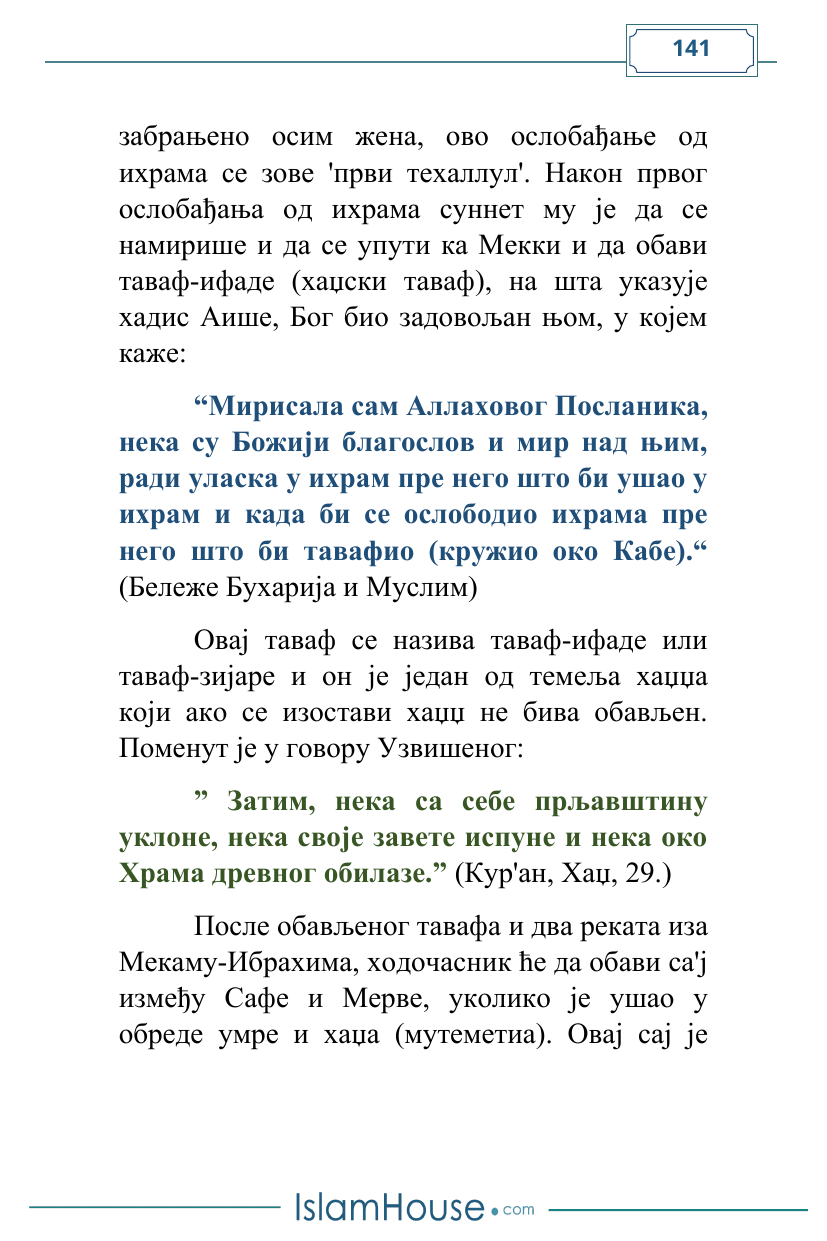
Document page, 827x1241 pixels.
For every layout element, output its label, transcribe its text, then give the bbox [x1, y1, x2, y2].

text Овај таваф се назива таваф-ифаде или таваф-зијаре и он је један од темеља хаџџа који ако се изостави хаџџ не бива обављен. Поменут је у говору Узвишеног: [118, 622, 708, 764]
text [118, 118, 708, 369]
picture [22, 1186, 281, 1224]
text “Мирисала сам Аллаховог Посланика, нека су Божији благослов и мир над њим, ради уласка у ихрам пре него што би ушао у ихрам и када би се ослободио ихрама пре него што би тавафио (кружио око Кабе).“ (Бележе Бухарија и Муслим) [118, 388, 708, 602]
picture [288, 1187, 808, 1228]
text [118, 908, 708, 1050]
text ” Затим, нека са себе прљавштину уклоне, нека своје завете испуне и нека око Храма древног обилазе.” (Кур'ан, Хаџ, 29.) [118, 783, 708, 889]
